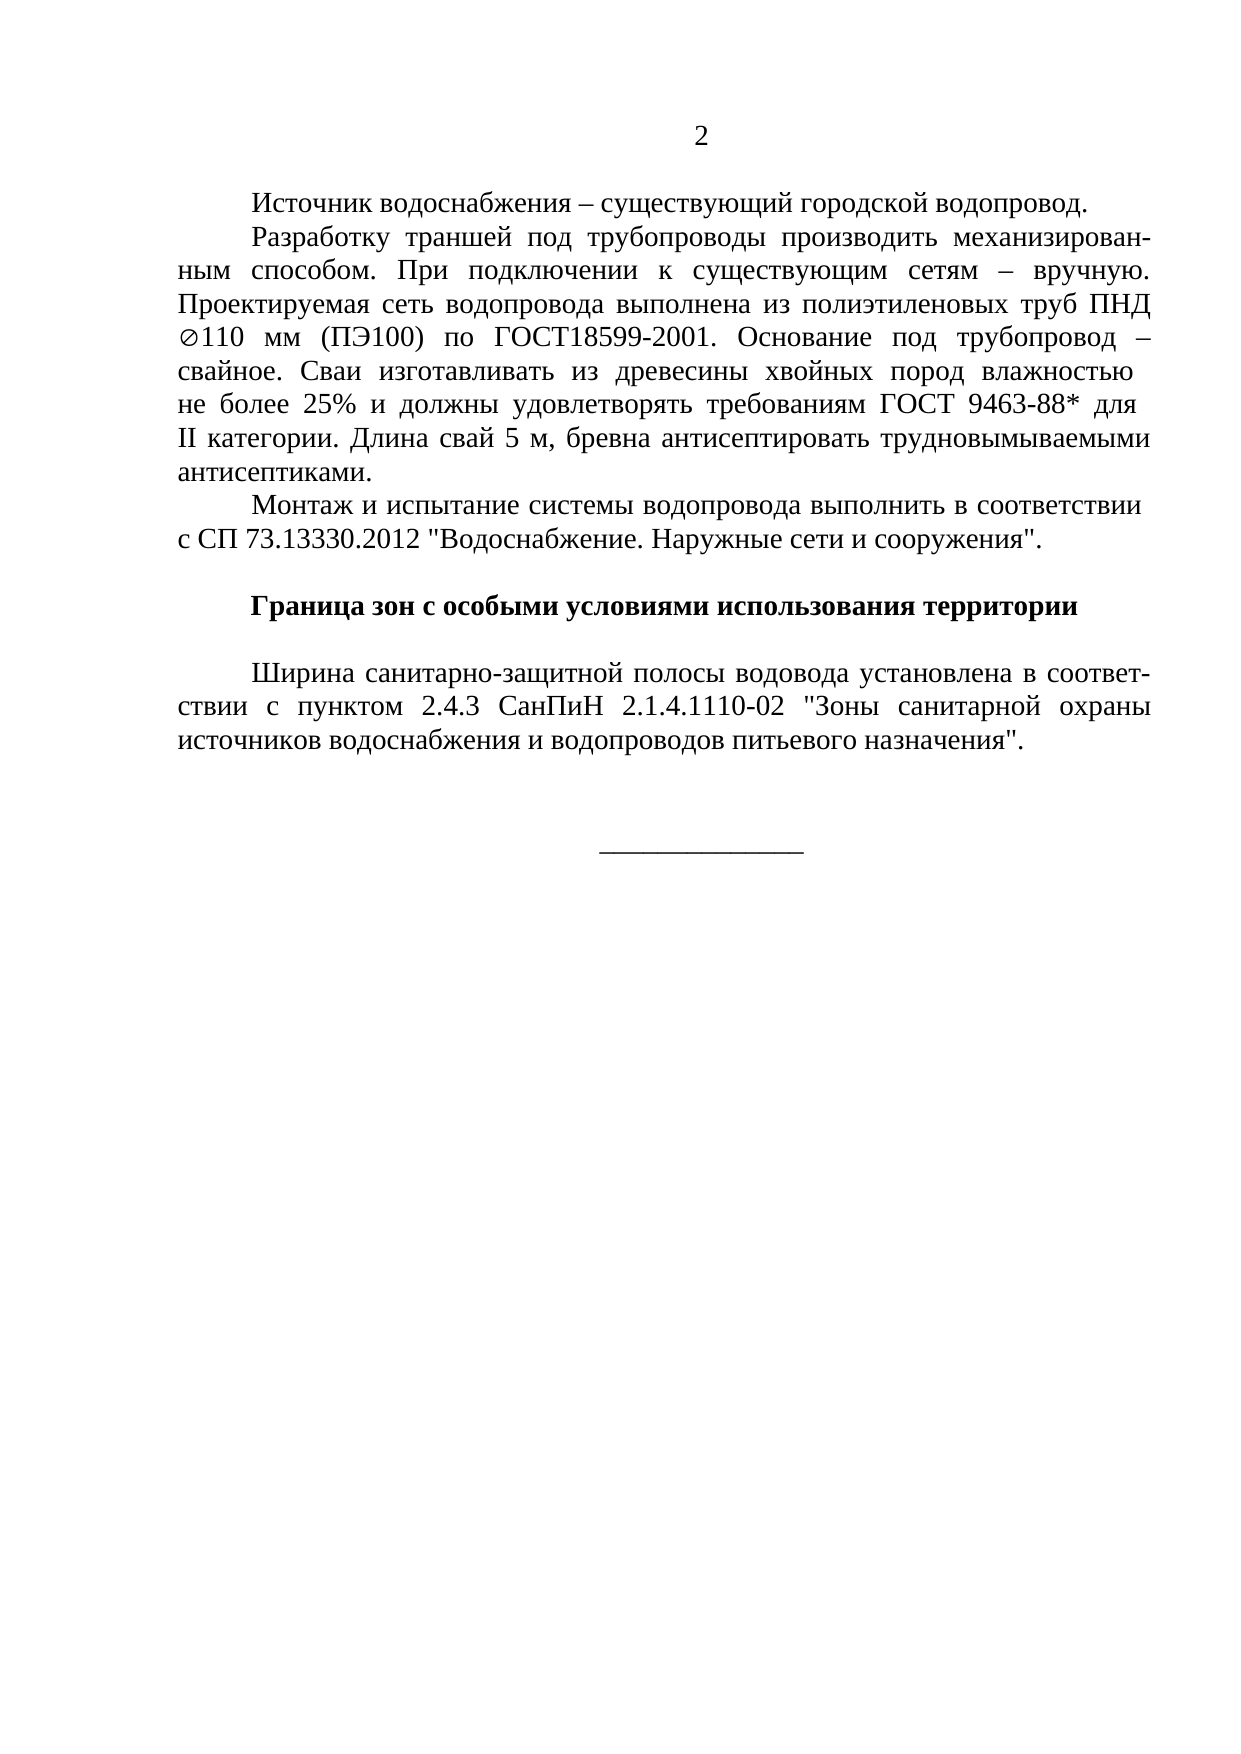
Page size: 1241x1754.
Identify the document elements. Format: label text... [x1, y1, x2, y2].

text Разработку траншей под трубопроводы производить механизирован-ным способом. При подключении к существующим сетям – вручную. Проектируемая сеть водопровода выполнена из полиэтиленовых труб ПНД 110 мм (ПЭ100) по ГОСТ18599-2001. Основание под трубопровод – свайное. Сваи изготавливать из древесины хвойных пород влажностью не более 25% и должны удовлетворять требованиям ГОСТ 9463-88* для II категории. Длина свай 5 м, бревна антисептировать трудновымываемыми антисептиками. [177, 219, 1152, 487]
text Источник водоснабжения – существующий городской водопровод. [177, 185, 1152, 219]
text 2 [177, 118, 1152, 152]
text ______________ [177, 823, 1152, 856]
text Граница зон с особыми условиями использования территории [177, 588, 1152, 621]
text Монтаж и испытание системы водопровода выполнить в соответствии с СП 73.13330.2012 "Водоснабжение. Наружные сети и сооружения". [177, 487, 1152, 554]
text Ширина санитарно-защитной полосы водовода установлена в соответ-ствии с пунктом 2.4.3 СанПиН 2.1.4.1110-02 "Зоны санитарной охраны источников водоснабжения и водопроводов питьевого назначения". [177, 655, 1152, 756]
